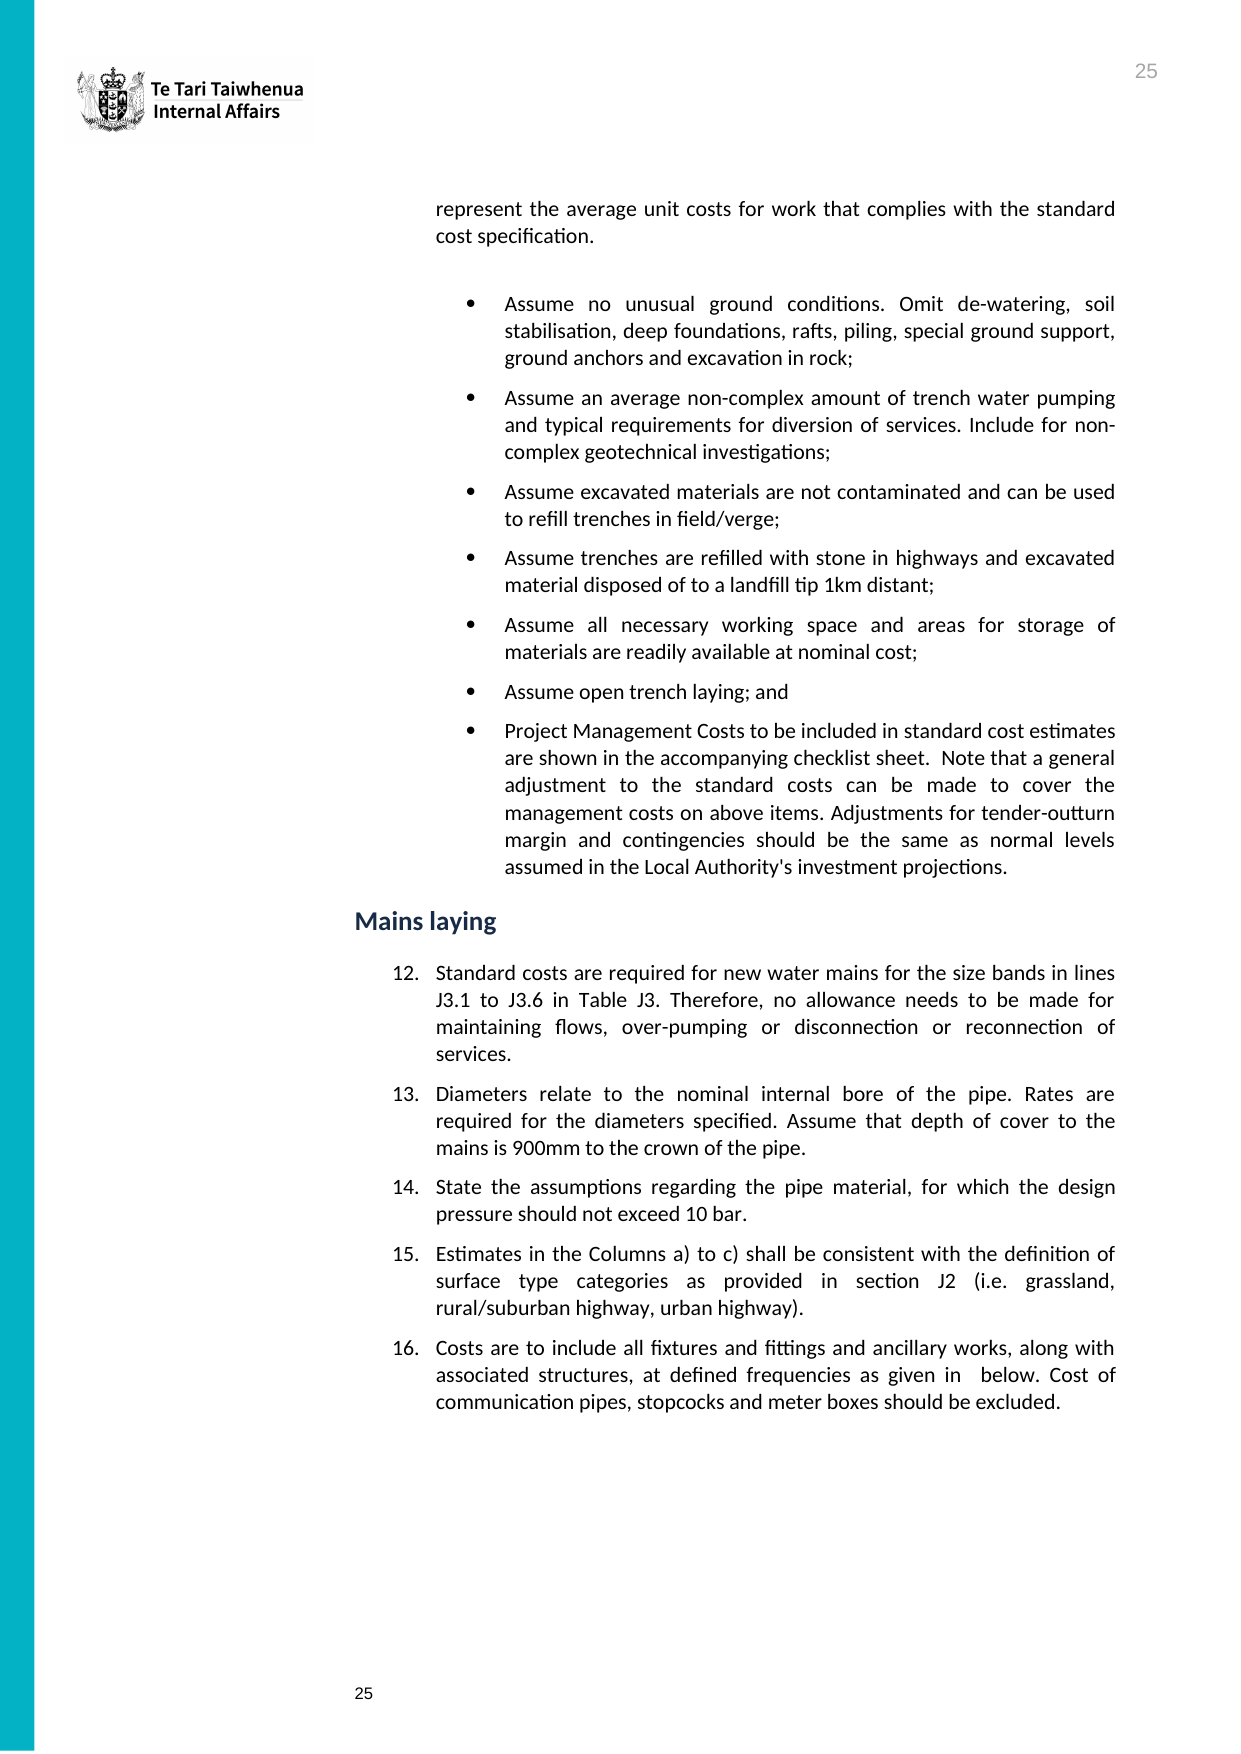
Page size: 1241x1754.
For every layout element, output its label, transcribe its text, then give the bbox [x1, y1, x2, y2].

subtitle Mains laying [354, 904, 1143, 938]
list Assume no unusual ground conditions. Omit de-watering, soil stabilisation, deep foundations, rafts, piling, special ground support, ground anchors and excavation in rock; [467, 290, 1116, 371]
text State the assumptions regarding the pipe material, for which the design pressure should not exceed 10 bar. [392, 1173, 1116, 1227]
list Assume an average non-complex amount of trench water pumping and typical requirements for diversion of services. Include for non-complex geotechnical investigations; [467, 384, 1116, 465]
text Diameters relate to the nominal internal bore of the pipe. Rates are required for the diameters specified. Assume that depth of cover to the mains is 900mm to the crown of the pipe. [392, 1079, 1116, 1161]
list Assume all necessary working space and areas for storage of materials are readily available at nominal cost; [467, 611, 1116, 665]
text Estimates in the Columns a) to c) shall be consistent with the definition of surface type categories as provided in section J2 (i.e. grassland, rural/suburban highway, urban highway). [392, 1240, 1116, 1321]
list Assume excavated materials are not contaminated and can be used to refill trenches in field/verge; [467, 477, 1116, 532]
text Costs are to include all fixtures and fittings and ancillary works, along with associated structures, at defined frequencies as given in Table 2 below. Cost of communication pipes, stopcocks and meter boxes should be excluded. [392, 1333, 1116, 1415]
text Standard costs are required for new water mains for the size bands in lines J3.1 to J3.6 in Table J3. Therefore, no allowance needs to be made for maintaining flows, over-pumping or disconnection or reconnection of services. [392, 958, 1116, 1067]
list Assume open trench laying; and [467, 677, 1116, 704]
list Assume trenches are refilled with stone in highways and excavated material disposed of to a landfill tip 1km distant; [467, 544, 1116, 598]
picture [63, 54, 314, 142]
list Project Management Costs to be included in standard cost estimates are shown in the accompanying checklist sheet. Note that a general adjustment to the standard costs can be made to cover the management costs on above items. Adjustments for tender-outturn margin and contingencies should be the same as normal levels assumed in the Local Authority's investment projections. [467, 717, 1116, 879]
